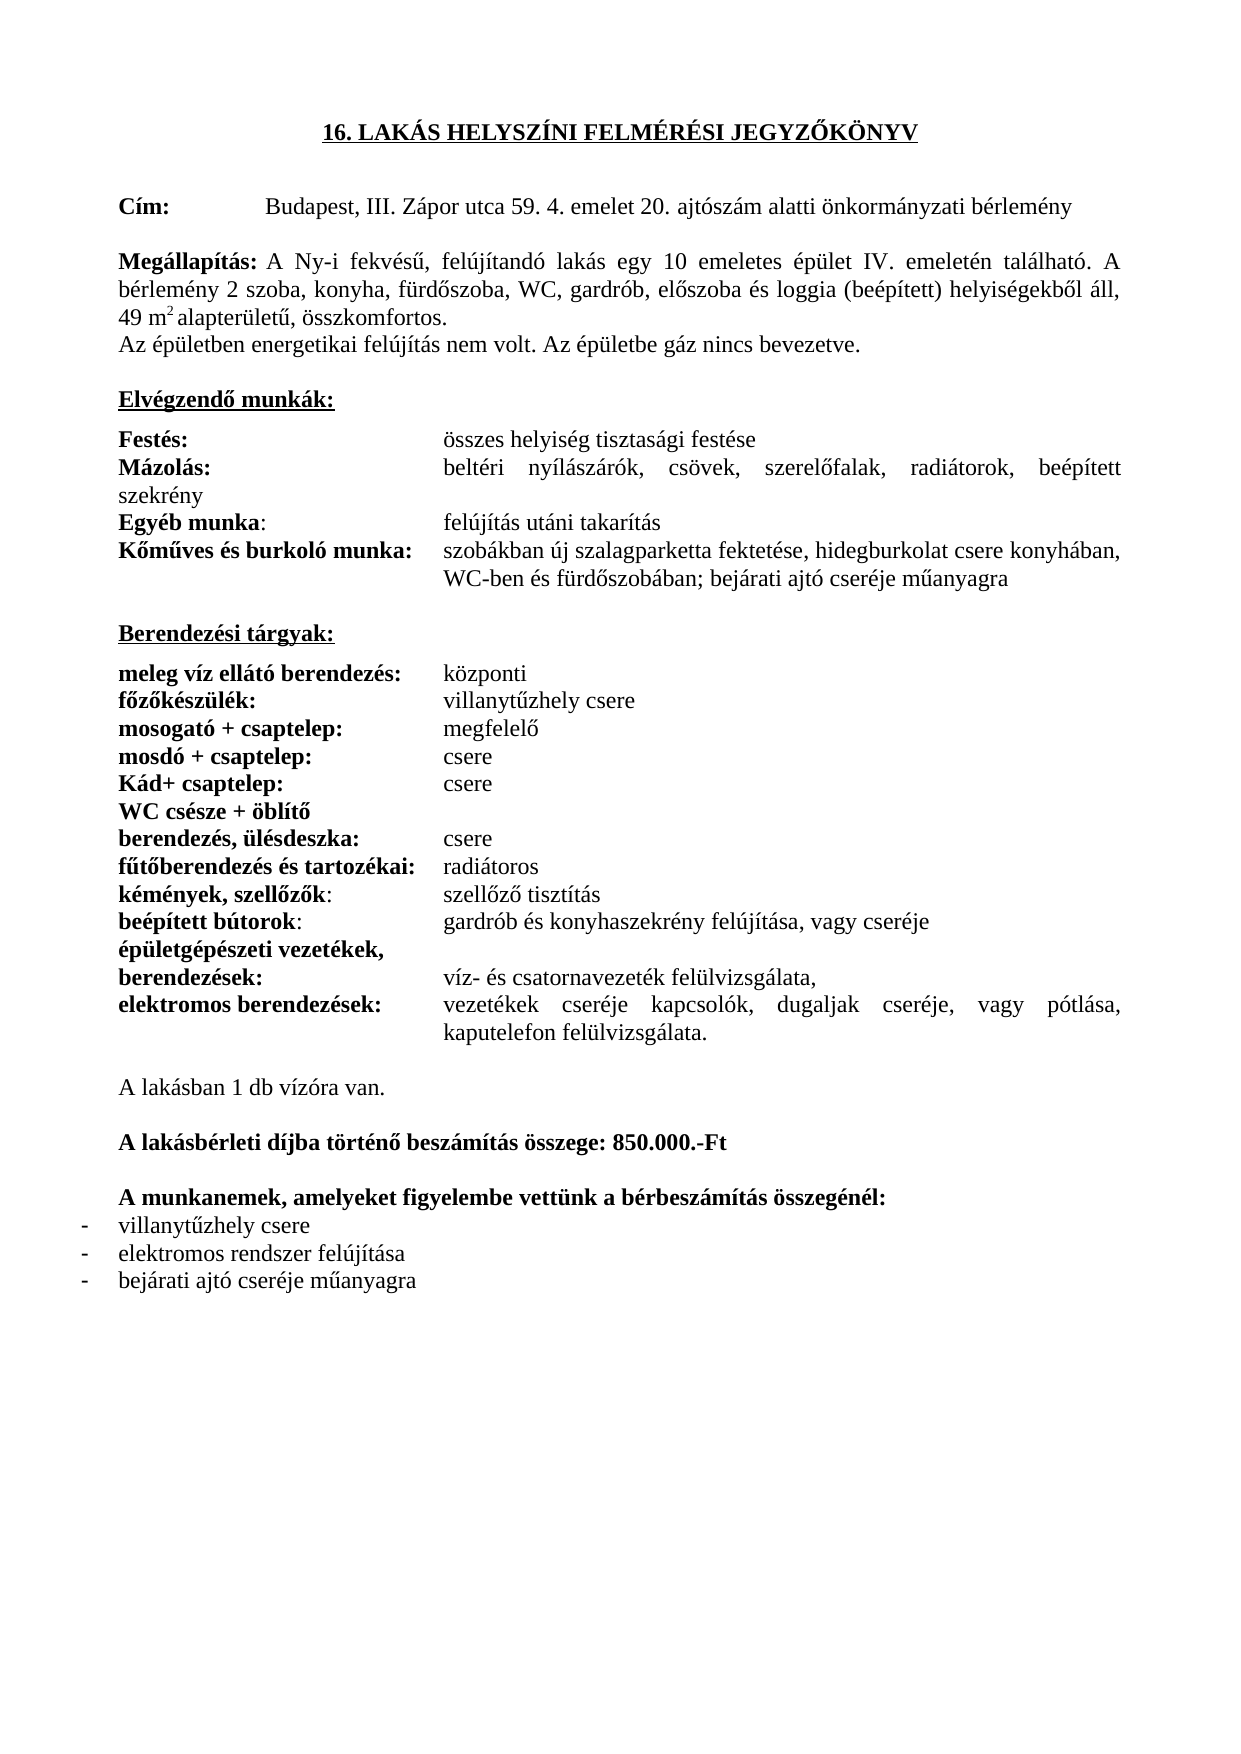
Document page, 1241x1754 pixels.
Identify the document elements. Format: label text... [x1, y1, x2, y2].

list elektromos rendszer felújítása [81, 1239, 1122, 1266]
text Berendezési tárgyak: [118, 619, 1122, 646]
list bejárati ajtó cseréje műanyagra [81, 1266, 1122, 1294]
text főzőkészülék: villanytűzhely csere [118, 686, 1122, 714]
text berendezések: víz- és csatornavezeték felülvizsgálata, [118, 962, 1122, 990]
text Az épületben energetikai felújítás nem volt. Az épületbe gáz nincs bevezetve. [118, 330, 1122, 358]
text WC csésze + öblítő [118, 797, 1122, 824]
text Megállapítás: A Ny-i fekvésű, felújítandó lakás egy 10 emeletes épület IV. emeletén található. A bérlemény 2 szoba, konyha, fürdőszoba, WC, gardrób, előszoba és loggia (beépített) helyiségekből áll, 49 m2 alapterületű, összkomfortos. [118, 247, 1122, 330]
text Festés: összes helyiség tisztasági festése [118, 426, 1122, 453]
text kémények, szellőzők: szellőző tisztítás [118, 880, 1122, 907]
text mosogató + csaptelep: megfelelő [118, 714, 1122, 742]
text meleg víz ellátó berendezés: központi [118, 659, 1122, 686]
text berendezés, ülésdeszka: csere [118, 824, 1122, 852]
text A munkanemek, amelyeket figyelembe vettünk a bérbeszámítás összegénél: [118, 1183, 1122, 1211]
text Mázolás: beltéri nyílászárók, csövek, szerelőfalak, radiátorok, beépített szekrény [118, 453, 1122, 508]
text mosdó + csaptelep: csere [118, 742, 1122, 769]
text épületgépészeti vezetékek, [118, 935, 1122, 962]
text Cím: Budapest, III. Zápor utca 59. 4. emelet 20. ajtószám alatti önkormányzati bérlemény [118, 192, 1122, 220]
text fűtőberendezés és tartozékai: radiátoros [118, 852, 1122, 880]
text Kőműves és burkoló munka: szobákban új szalagparketta fektetése, hidegburkolat csere konyhában, WC-ben és fürdőszobában; bejárati ajtó cseréje műanyagra [118, 536, 1122, 591]
text A lakásban 1 db vízóra van. [118, 1073, 1122, 1101]
text Kád+ csaptelep: csere [118, 769, 1122, 797]
text beépített bútorok: gardrób és konyhaszekrény felújítása, vagy cseréje [118, 907, 1122, 935]
list villanytűzhely csere [81, 1211, 1122, 1239]
text elektromos berendezések: vezetékek cseréje kapcsolók, dugaljak cseréje, vagy pótlása, kaputelefon felülvizsgálata. [118, 990, 1122, 1045]
text A lakásbérleti díjba történő beszámítás összege: 850.000.-Ft [118, 1128, 1122, 1156]
text Egyéb munka: felújítás utáni takarítás [118, 508, 1122, 536]
text 16. LAKÁS HELYSZÍNI FELMÉRÉSI JEGYZŐKÖNYV [118, 118, 1122, 146]
text Elvégzendő munkák: [118, 385, 1122, 413]
